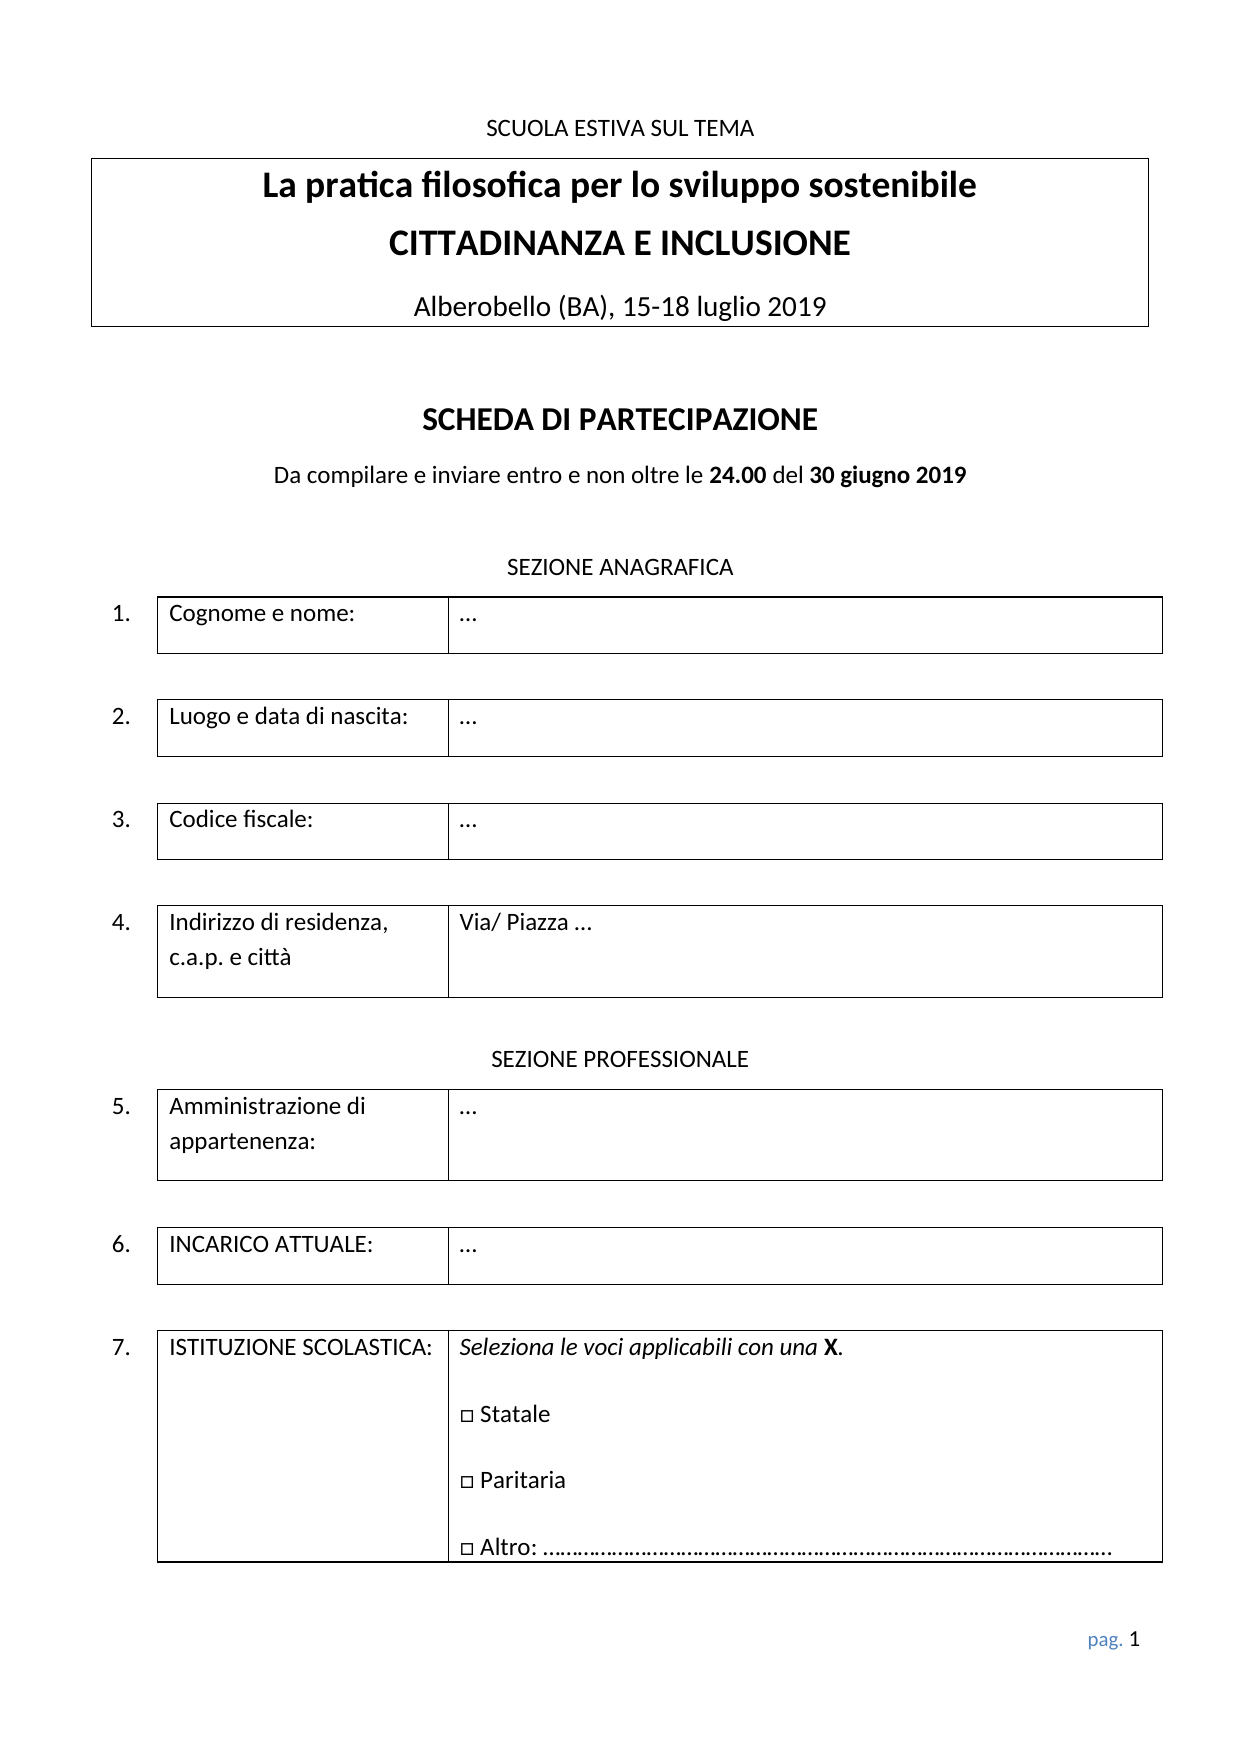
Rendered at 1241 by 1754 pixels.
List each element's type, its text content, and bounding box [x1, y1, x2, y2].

text Da compilare e inviare entro e non oltre le 24.00 del 30 giugno 2019 [100, 459, 1140, 490]
text Alberobello (BA), 15-18 luglio 2019 [92, 285, 1148, 326]
table_header … [449, 804, 1162, 859]
table_header Luogo e data di nascita: [158, 700, 448, 756]
table_header 4. [100, 905, 157, 997]
text SCHEDA DI PARTECIPAZIONE [100, 398, 1140, 439]
table_header … [449, 700, 1162, 756]
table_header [158, 1331, 448, 1561]
table_header Cognome e nome: [158, 598, 448, 653]
table_header … [449, 1090, 1162, 1180]
table_header Amministrazione di appartenenza: [158, 1090, 448, 1180]
table_header 6. [100, 1227, 157, 1283]
text La pratica filosofica per lo sviluppo sostenibile [92, 159, 1148, 207]
table_header Via/ Piazza … [449, 906, 1162, 997]
text SEZIONE ANAGRAFICA [100, 551, 1140, 581]
table_header 3. [100, 803, 157, 859]
table_header 2. [100, 699, 157, 756]
text CITTADINANZA E INCLUSIONE [92, 216, 1148, 265]
table_header … [449, 1228, 1162, 1283]
table_header Indirizzo di residenza, c.a.p. e città [158, 906, 448, 997]
table_header … [449, 598, 1162, 653]
text SEZIONE PROFESSIONALE [100, 1043, 1140, 1074]
table_header Codice fiscale: [158, 804, 448, 859]
table_header 7. [100, 1330, 157, 1561]
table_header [449, 1331, 1162, 1561]
table_header 1. [100, 596, 157, 653]
table_header INCARICO ATTUALE: [158, 1228, 448, 1283]
text SCUOLA ESTIVA SUL TEMA [100, 112, 1140, 143]
table_header 5. [100, 1089, 157, 1180]
